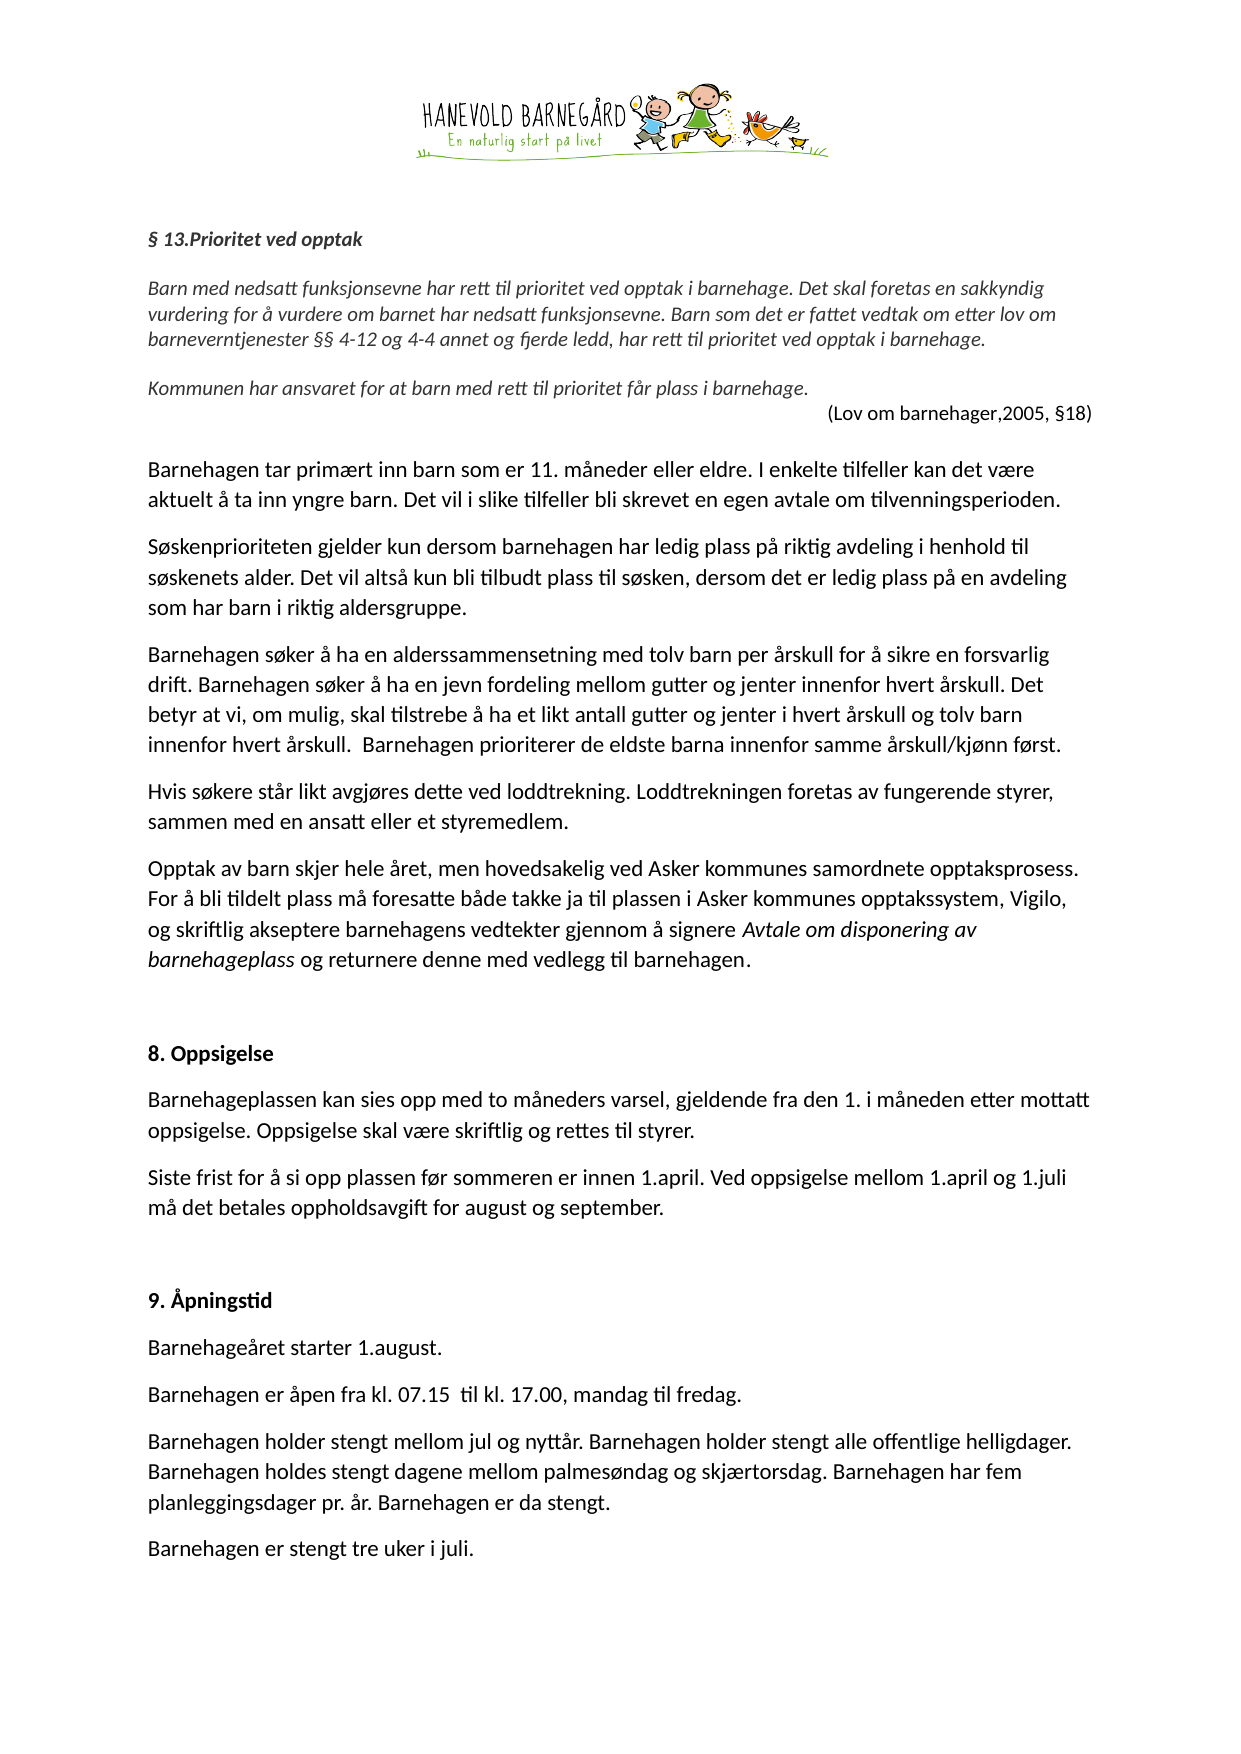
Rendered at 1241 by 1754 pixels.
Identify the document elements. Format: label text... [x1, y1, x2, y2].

text Barnehageåret starter 1.august. [148, 1333, 1092, 1361]
text Kommunen har ansvaret for at barn med rett til prioritet får plass i barnehage. [148, 375, 1092, 401]
text Søskenprioriteten gjelder kun dersom barnehagen har ledig plass på riktig avdeling i henhold til søskenets alder. Det vil altså kun bli tilbudt plass til søsken, dersom det er ledig plass på en avdeling som har barn i riktig aldersgruppe. [148, 532, 1092, 621]
text 9. Åpningstid [148, 1287, 1092, 1314]
text Barnehageplassen kan sies opp med to måneders varsel, gjeldende fra den 1. i måneden etter mottatt oppsigelse. Oppsigelse skal være skriftlig og rettes til styrer. [148, 1086, 1092, 1144]
text Siste frist for å si opp plassen før sommeren er innen 1.april. Ved oppsigelse mellom 1.april og 1.juli må det betales oppholdsavgift for august og september. [148, 1163, 1092, 1221]
text § 13.Prioritet ved opptak [148, 227, 1092, 252]
text Barnehagen holder stengt mellom jul og nyttår. Barnehagen holder stengt alle offentlige helligdager. Barnehagen holdes stengt dagene mellom palmesøndag og skjærtorsdag. Barnehagen har fem planleggingsdager pr. år. Barnehagen er da stengt. [148, 1427, 1092, 1516]
text 8. Oppsigelse [148, 1039, 1092, 1067]
text Barnehagen er åpen fra kl. 07.15 til kl. 17.00, mandag til fredag. [148, 1380, 1092, 1408]
text (Lov om barnehager,2005, §18) [148, 401, 1092, 426]
text Hvis søkere står likt avgjøres dette ved loddtrekning. Loddtrekningen foretas av fungerende styrer, sammen med en ansatt eller et styremedlem. [148, 777, 1092, 835]
text Barnehagen tar primært inn barn som er 11. måneder eller eldre. I enkelte tilfeller kan det være aktuelt å ta inn yngre barn. Det vil i slike tilfeller bli skrevet en egen avtale om tilvenningsperioden. [148, 455, 1092, 513]
text Opptak av barn skjer hele året, men hovedsakelig ved Asker kommunes samordnete opptaksprosess. For å bli tildelt plass må foresatte både takke ja til plassen i Asker kommunes opptakssystem, Vigilo, og skriftlig akseptere barnehagens vedtekter gjennom å signere Avtale om disponering av barnehageplass og returnere denne med vedlegg til barnehagen. [148, 854, 1092, 973]
text Barnehagen er stengt tre uker i juli. [148, 1534, 1092, 1562]
text Barnehagen søker å ha en alderssammensetning med tolv barn per årskull for å sikre en forsvarlig drift. Barnehagen søker å ha en jevn fordeling mellom gutter og jenter innenfor hvert årskull. Det betyr at vi, om mulig, skal tilstrebe å ha et likt antall gutter og jenter i hvert årskull og tolv barn innenfor hvert årskull. Barnehagen prioriterer de eldste barna innenfor samme årskull/kjønn først. [148, 640, 1092, 758]
picture [405, 73, 836, 169]
text Barn med nedsatt funksjonsevne har rett til prioritet ved opptak i barnehage. Det skal foretas en sakkyndig vurdering for å vurdere om barnet har nedsatt funksjonsevne. Barn som det er fattet vedtak om etter lov om barneverntjenester §§ 4-12 og 4-4 annet og fjerde ledd, har rett til prioritet ved opptak i barnehage. [148, 275, 1092, 352]
